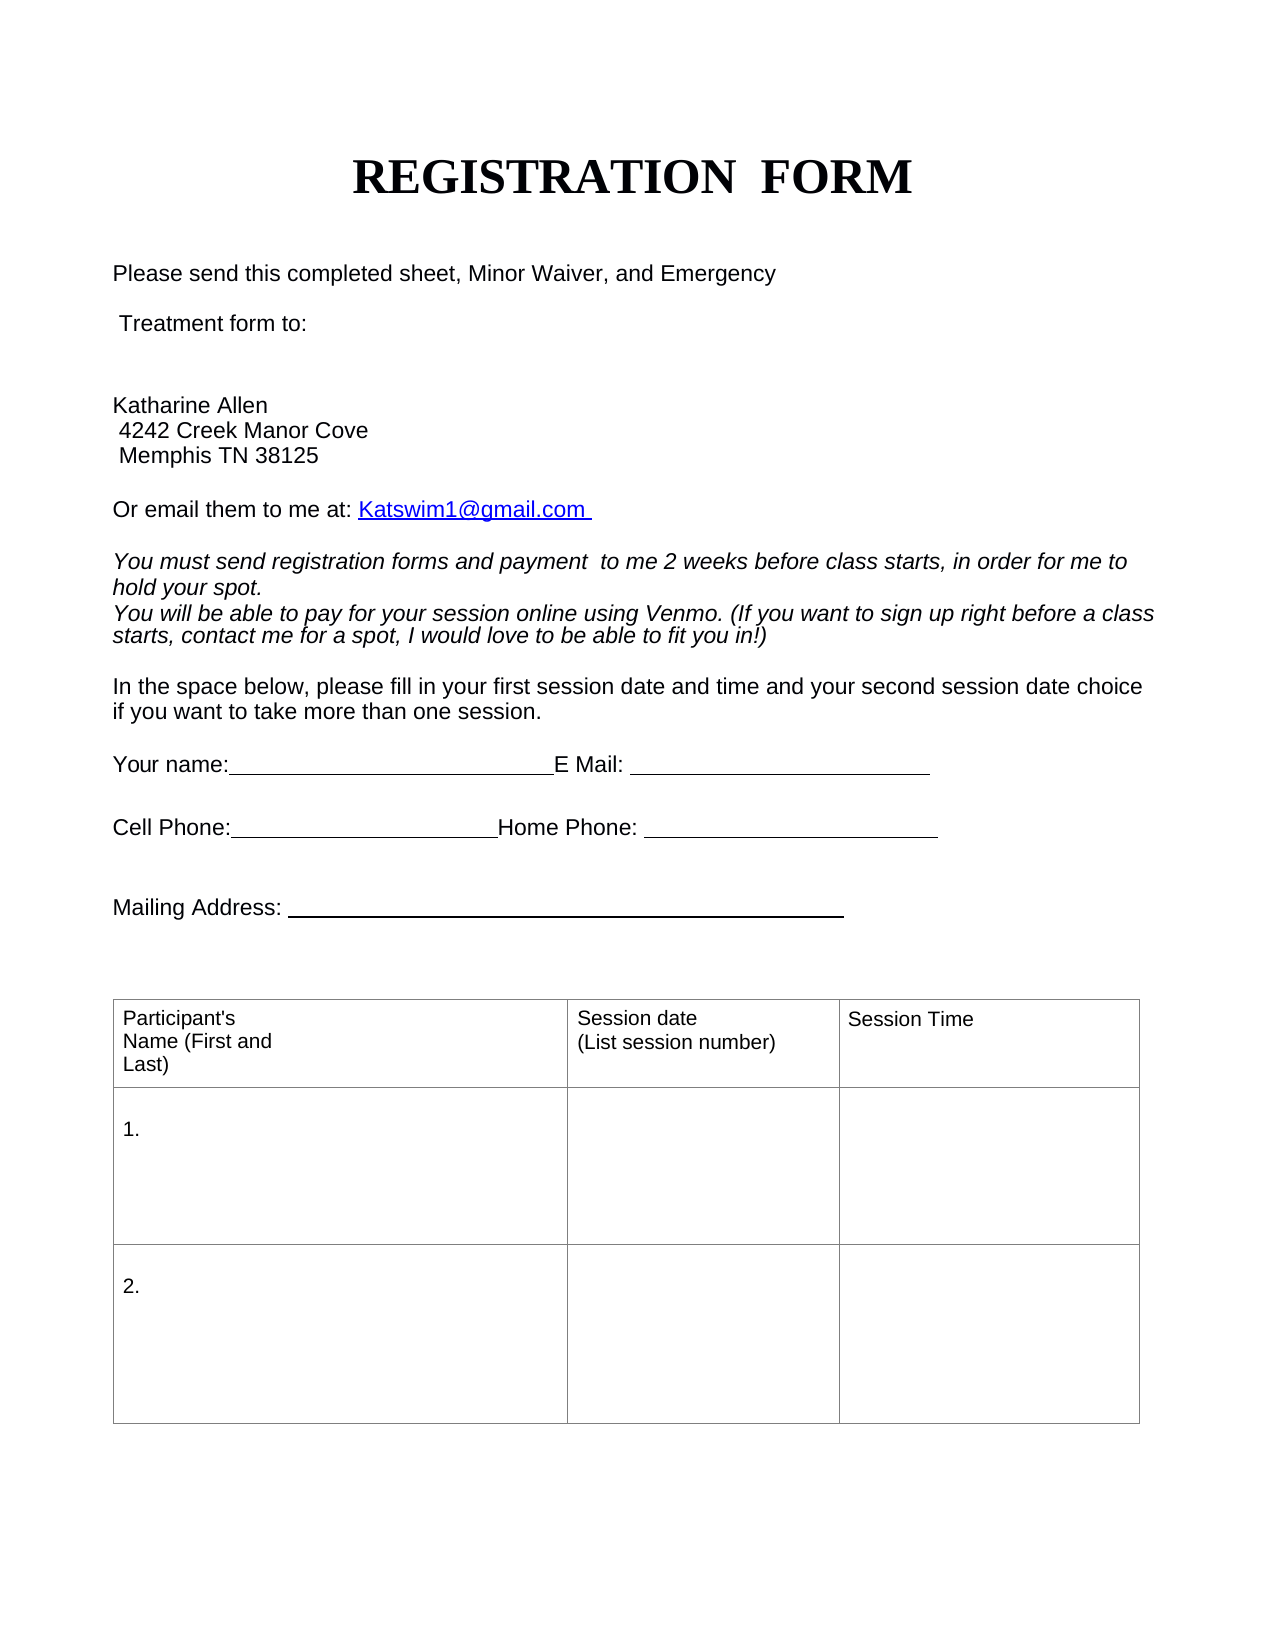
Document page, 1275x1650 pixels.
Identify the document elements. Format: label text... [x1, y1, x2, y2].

table_header Participant's Name (First and Last) [114, 1000, 567, 1087]
table_cell [840, 1245, 1139, 1423]
table_header Session date (List session number) [568, 1000, 839, 1087]
text REGISTRATION FORM [352, 147, 1158, 204]
table_cell [568, 1088, 839, 1243]
text In the space below, please fill in your first session date and time and your second session date choice if you want to take more than one session. [112, 675, 1158, 725]
text Please send this completed sheet, Minor Waiver, and Emergency Treatment form to: [112, 236, 851, 336]
text You will be able to pay for your session online using Venmo. (If you want to sign up right before a class starts, contact me for a spot, I would love to be able to fit you in!) [112, 603, 1158, 648]
table_cell 1. [114, 1088, 567, 1243]
text Katharine Allen [112, 368, 851, 418]
text 4242 Creek Manor Cove [119, 418, 1158, 443]
text Memphis TN 38125 [119, 443, 1158, 469]
table_cell [840, 1088, 1139, 1243]
text Or email them to me at: Katswim1@gmail.com [112, 496, 1158, 522]
text Mailing Address: [112, 894, 1158, 920]
text Your name: E Mail: [112, 751, 1158, 778]
text Cell Phone: Home Phone: [112, 814, 1158, 840]
table_cell [568, 1245, 839, 1423]
table_header Session Time [840, 1000, 1139, 1087]
text You must send registration forms and payment to me 2 weeks before class starts, in order for me to hold your spot. [112, 549, 1158, 600]
table_cell 2. [114, 1245, 567, 1423]
